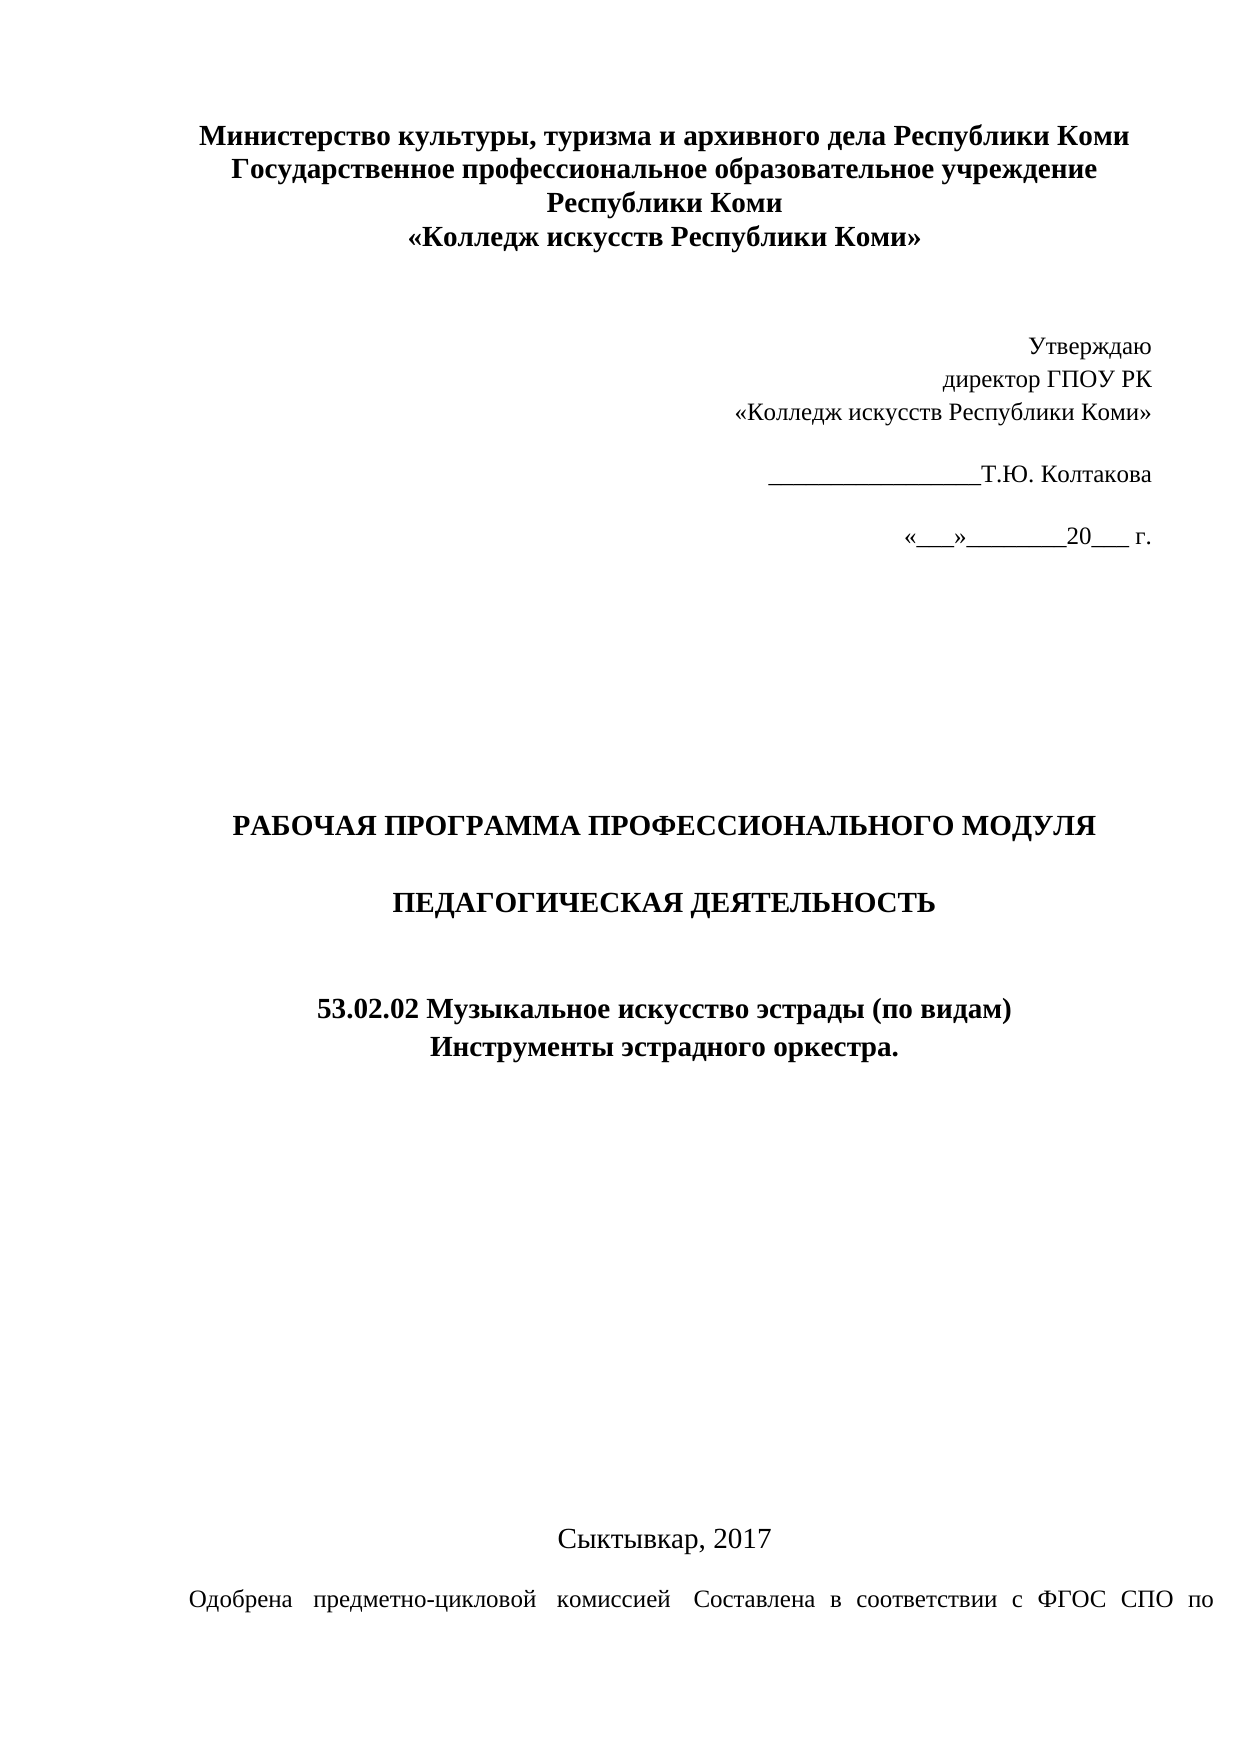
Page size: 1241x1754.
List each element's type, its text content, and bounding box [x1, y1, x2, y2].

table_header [177, 1584, 682, 1636]
text ПЕДАГОГИЧЕСКАЯ ДЕЯТЕЛЬНОСТЬ [177, 885, 1152, 919]
text Инструменты эстрадного оркестра. [177, 1029, 1152, 1063]
text «___»________20___ г. [177, 521, 1152, 549]
text Утверждаю [177, 331, 1152, 360]
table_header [682, 1584, 1226, 1636]
text рабочая ПРОГРАММа ПРОФЕССИОНАЛЬНОГО МОДУЛЯ [177, 808, 1152, 842]
text «Колледж искусств Республики Коми» [177, 397, 1152, 426]
text _________________Т.Ю. Колтакова [177, 459, 1152, 488]
text Государственное профессиональное образовательное учреждение [177, 152, 1152, 185]
text Сыктывкар, 2017 [177, 1521, 1152, 1554]
text «Колледж искусств Республики Коми» [177, 219, 1152, 252]
text 53.02.02 Музыкальное искусство эстрады (по видам) [177, 991, 1152, 1024]
text директор ГПОУ РК [177, 364, 1152, 393]
text Министерство культуры, туризма и архивного дела Республики Коми [177, 118, 1152, 152]
text Республики Коми [177, 185, 1152, 219]
